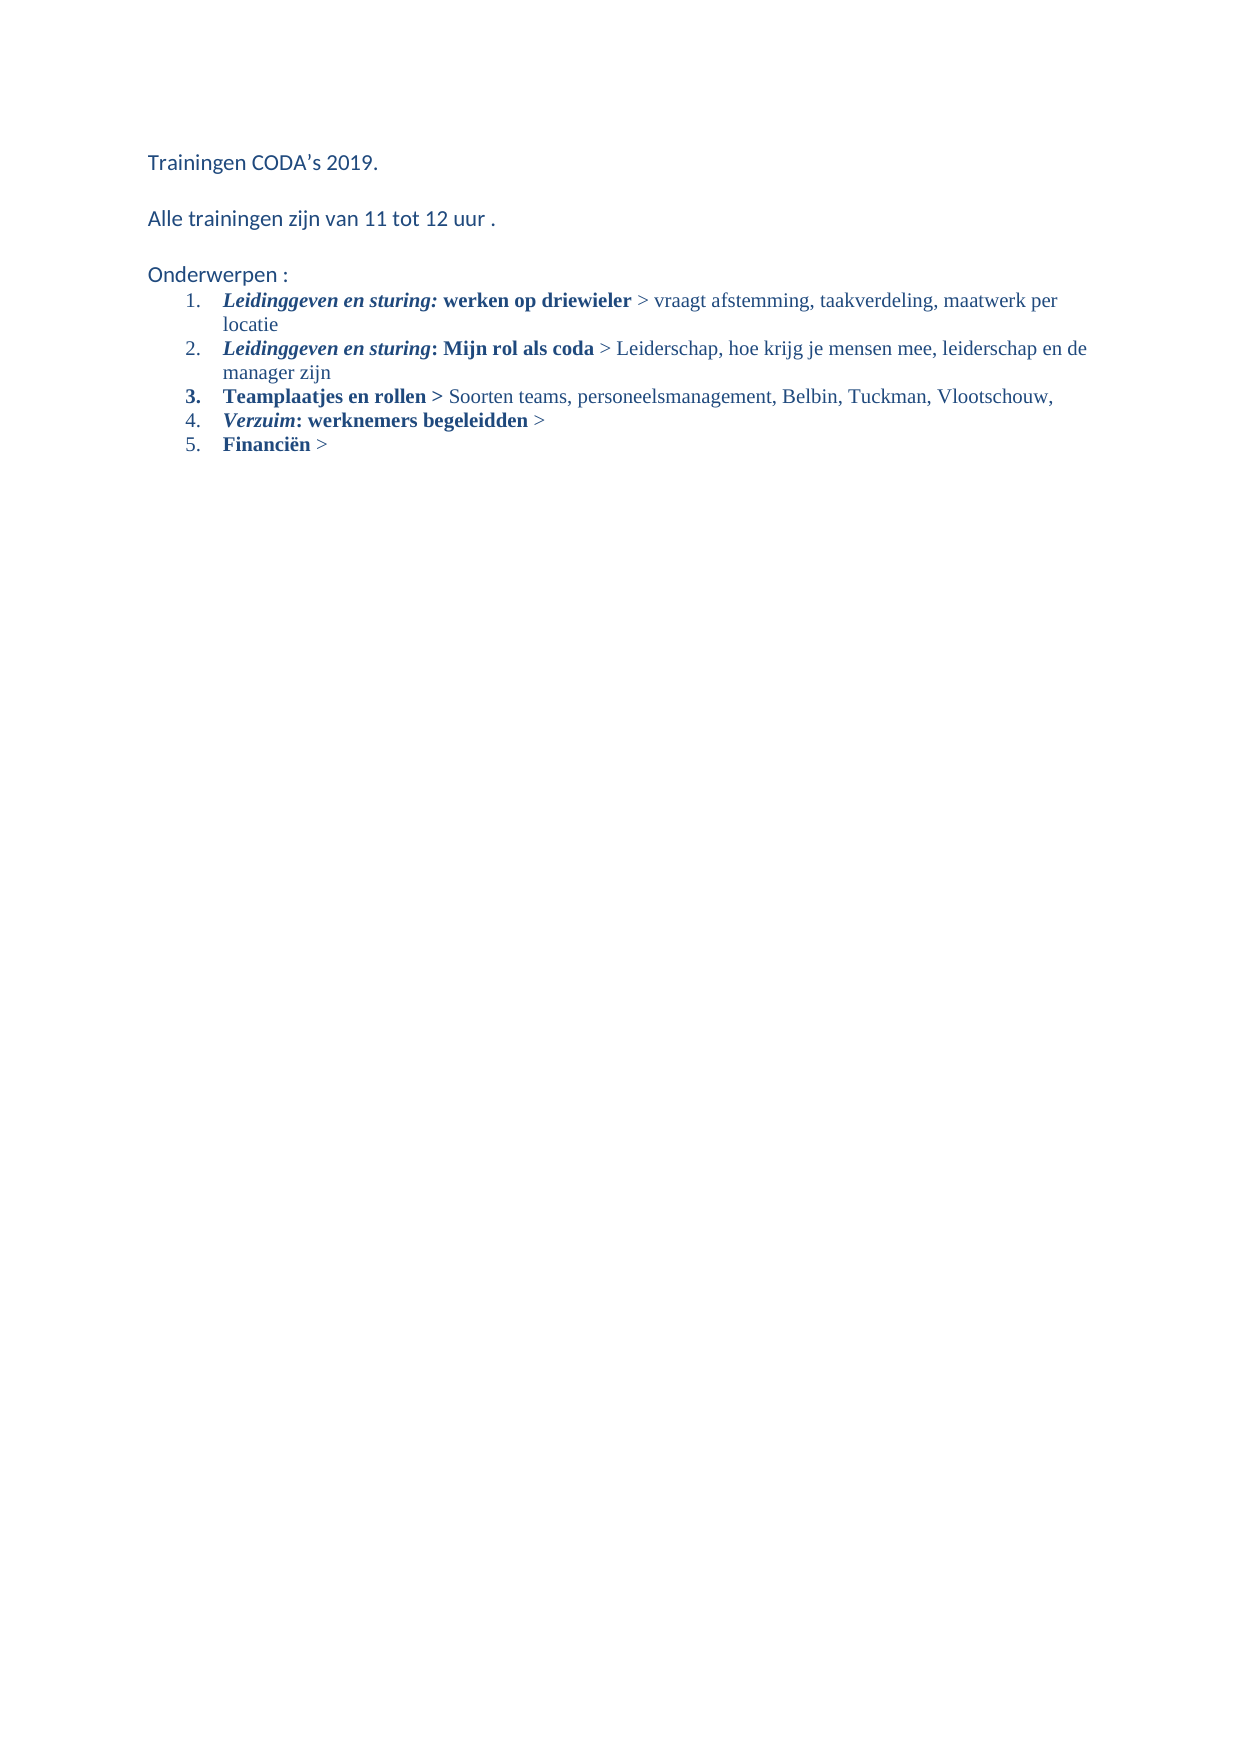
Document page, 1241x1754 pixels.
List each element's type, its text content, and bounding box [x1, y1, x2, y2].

list Financiën > [185, 432, 1093, 456]
list Leidinggeven en sturing: Mijn rol als coda > Leiderschap, hoe krijg je mensen mee, leiderschap en de manager zijn [185, 336, 1093, 384]
text Trainingen CODA’s 2019. [148, 148, 1093, 176]
text Onderwerpen : [148, 260, 1093, 288]
list Teamplaatjes en rollen > Soorten teams, personeelsmanagement, Belbin, Tuckman, Vlootschouw, [185, 384, 1093, 408]
text Alle trainingen zijn van 11 tot 12 uur . [148, 204, 1093, 232]
list Verzuim: werknemers begeleidden > [185, 408, 1093, 432]
list Leidinggeven en sturing: werken op driewieler > vraagt afstemming, taakverdeling, maatwerk per locatie [185, 288, 1093, 336]
